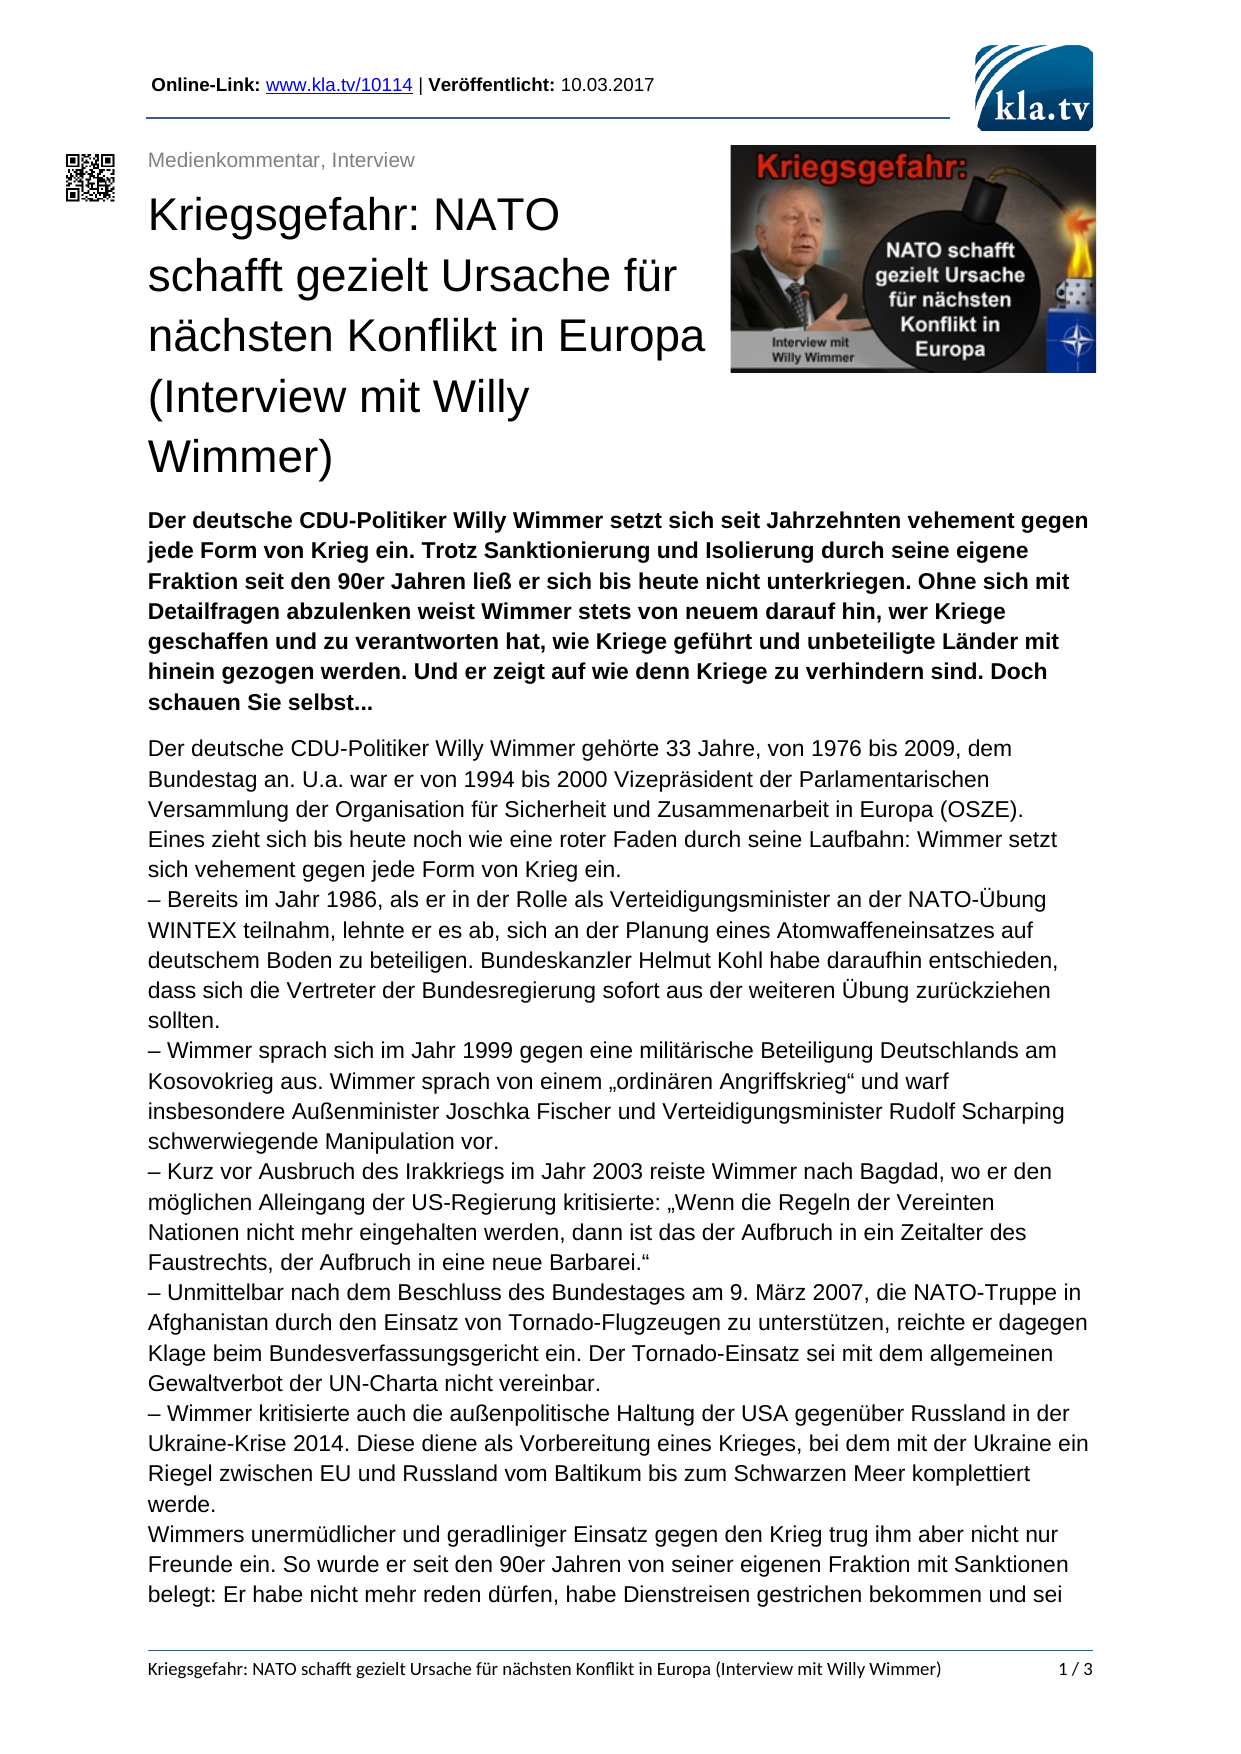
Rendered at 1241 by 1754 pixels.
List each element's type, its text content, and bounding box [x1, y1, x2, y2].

text Kriegsgefahr: NATO schafft gezielt Ursache für nächsten Konflikt in Europa (Interview mit Willy Wimmer) [148, 188, 1093, 483]
text Medienkommentar, Interview [148, 148, 1093, 172]
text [148, 735, 1093, 1607]
text Der deutsche CDU-Politiker Willy Wimmer setzt sich seit Jahrzehnten vehement gegen jede Form von Krieg ein. Trotz Sanktionierung und Isolierung durch seine eigene Fraktion seit den 90er Jahren ließ er sich bis heute nicht unterkriegen. Ohne sich mit Detailfragen abzulenken weist Wimmer stets von neuem darauf hin, wer Kriege geschaffen und zu verantworten hat, wie Kriege geführt und unbeteiligte Länder mit hinein gezogen werden. Und er zeigt auf wie denn Kriege zu verhindern sind. Doch schauen Sie selbst... [148, 507, 1093, 715]
